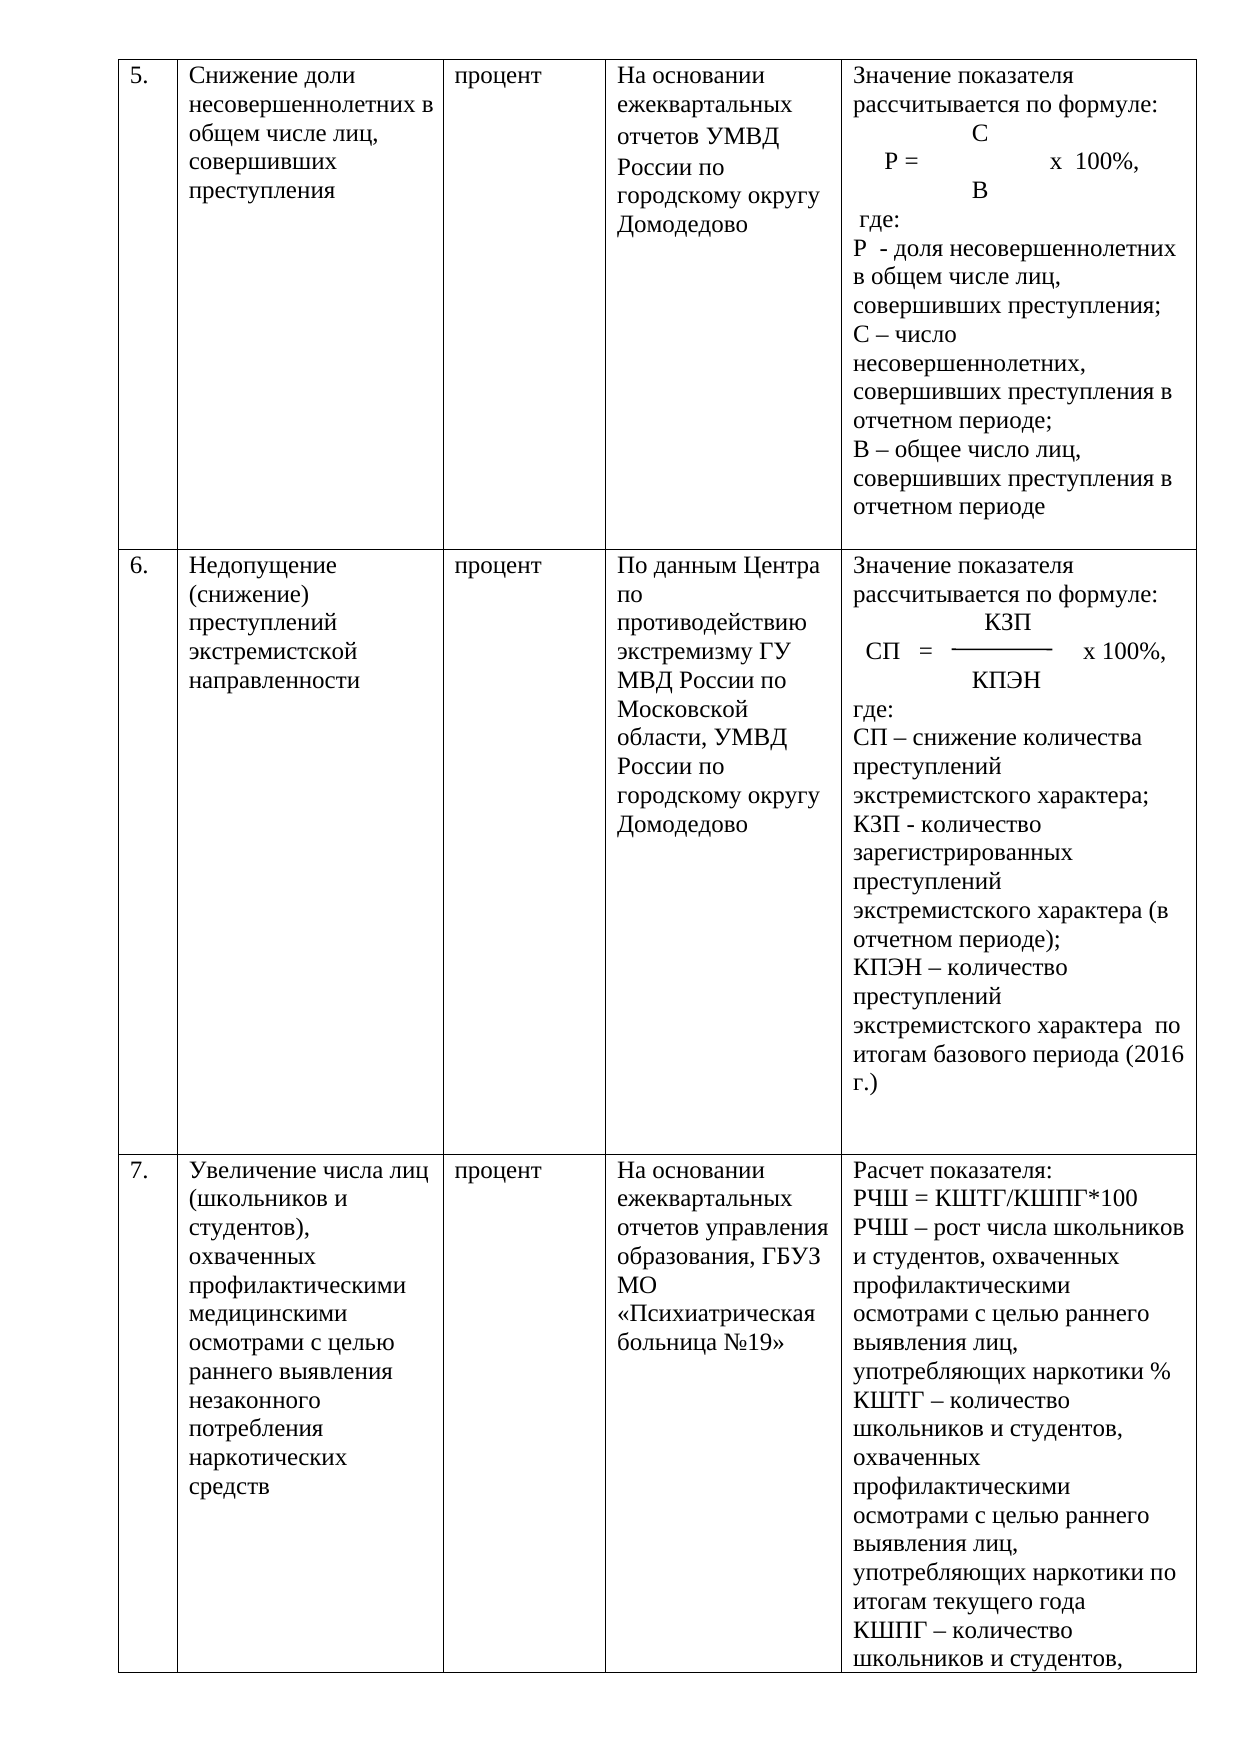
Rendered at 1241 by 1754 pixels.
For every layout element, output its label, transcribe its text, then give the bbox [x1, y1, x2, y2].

table_cell По данным Центра по противодействию экстремизму ГУ МВД России по Московской области, УМВД России по городскому округу Домодедово [606, 550, 841, 1154]
table_cell Значение показателя рассчитывается по формуле: С Р = х 100%, В где: Р - доля несовершеннолетних в общем числе лиц, совершивших преступления; С – число несовершеннолетних, совершивших преступления в отчетном периоде; В – общее число лиц, совершивших преступления в отчетном периоде [842, 60, 1196, 549]
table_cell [842, 1155, 1196, 1672]
table_cell процент [444, 550, 605, 1154]
table_cell процент [444, 60, 605, 549]
table_cell 5. [119, 60, 177, 549]
table_cell 7. [119, 1155, 177, 1672]
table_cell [606, 1155, 841, 1672]
table_cell Снижение доли несовершеннолетних в общем числе лиц, совершивших преступления [178, 60, 443, 549]
table_cell Недопущение (снижение) преступлений экстремистской направленности [178, 550, 443, 1154]
table_cell процент [444, 1155, 605, 1672]
table_cell Значение показателя рассчитывается по формуле: КЗП СП = х 100%, КПЭН где: СП – снижение количества преступлений экстремистского характера; КЗП - количество зарегистрированных преступлений экстремистского характера (в отчетном периоде); КПЭН – количество преступлений экстремистского характера по итогам базового периода (2016 г.) [842, 550, 1196, 1154]
table_cell 6. [119, 550, 177, 1154]
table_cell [606, 60, 841, 549]
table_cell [178, 1155, 443, 1672]
